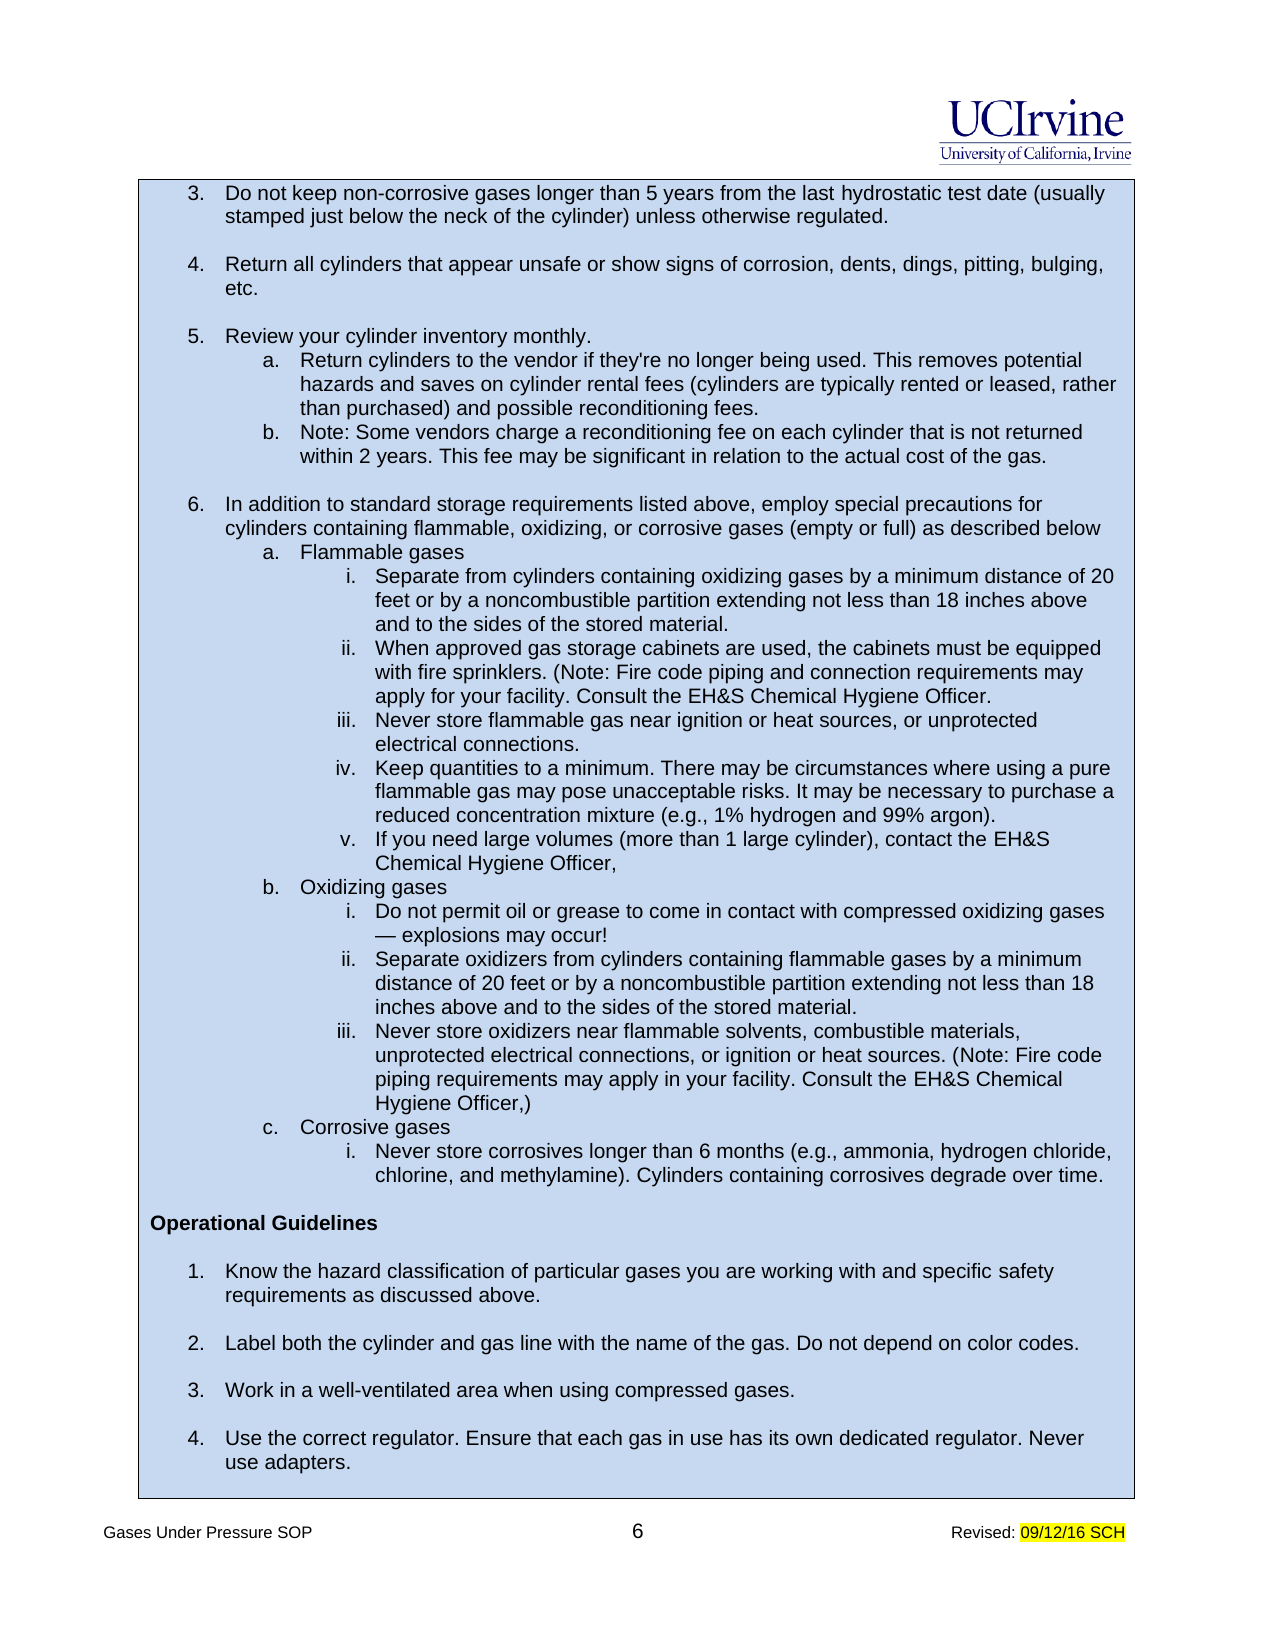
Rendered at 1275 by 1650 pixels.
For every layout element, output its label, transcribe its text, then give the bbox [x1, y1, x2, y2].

picture [939, 95, 1164, 171]
